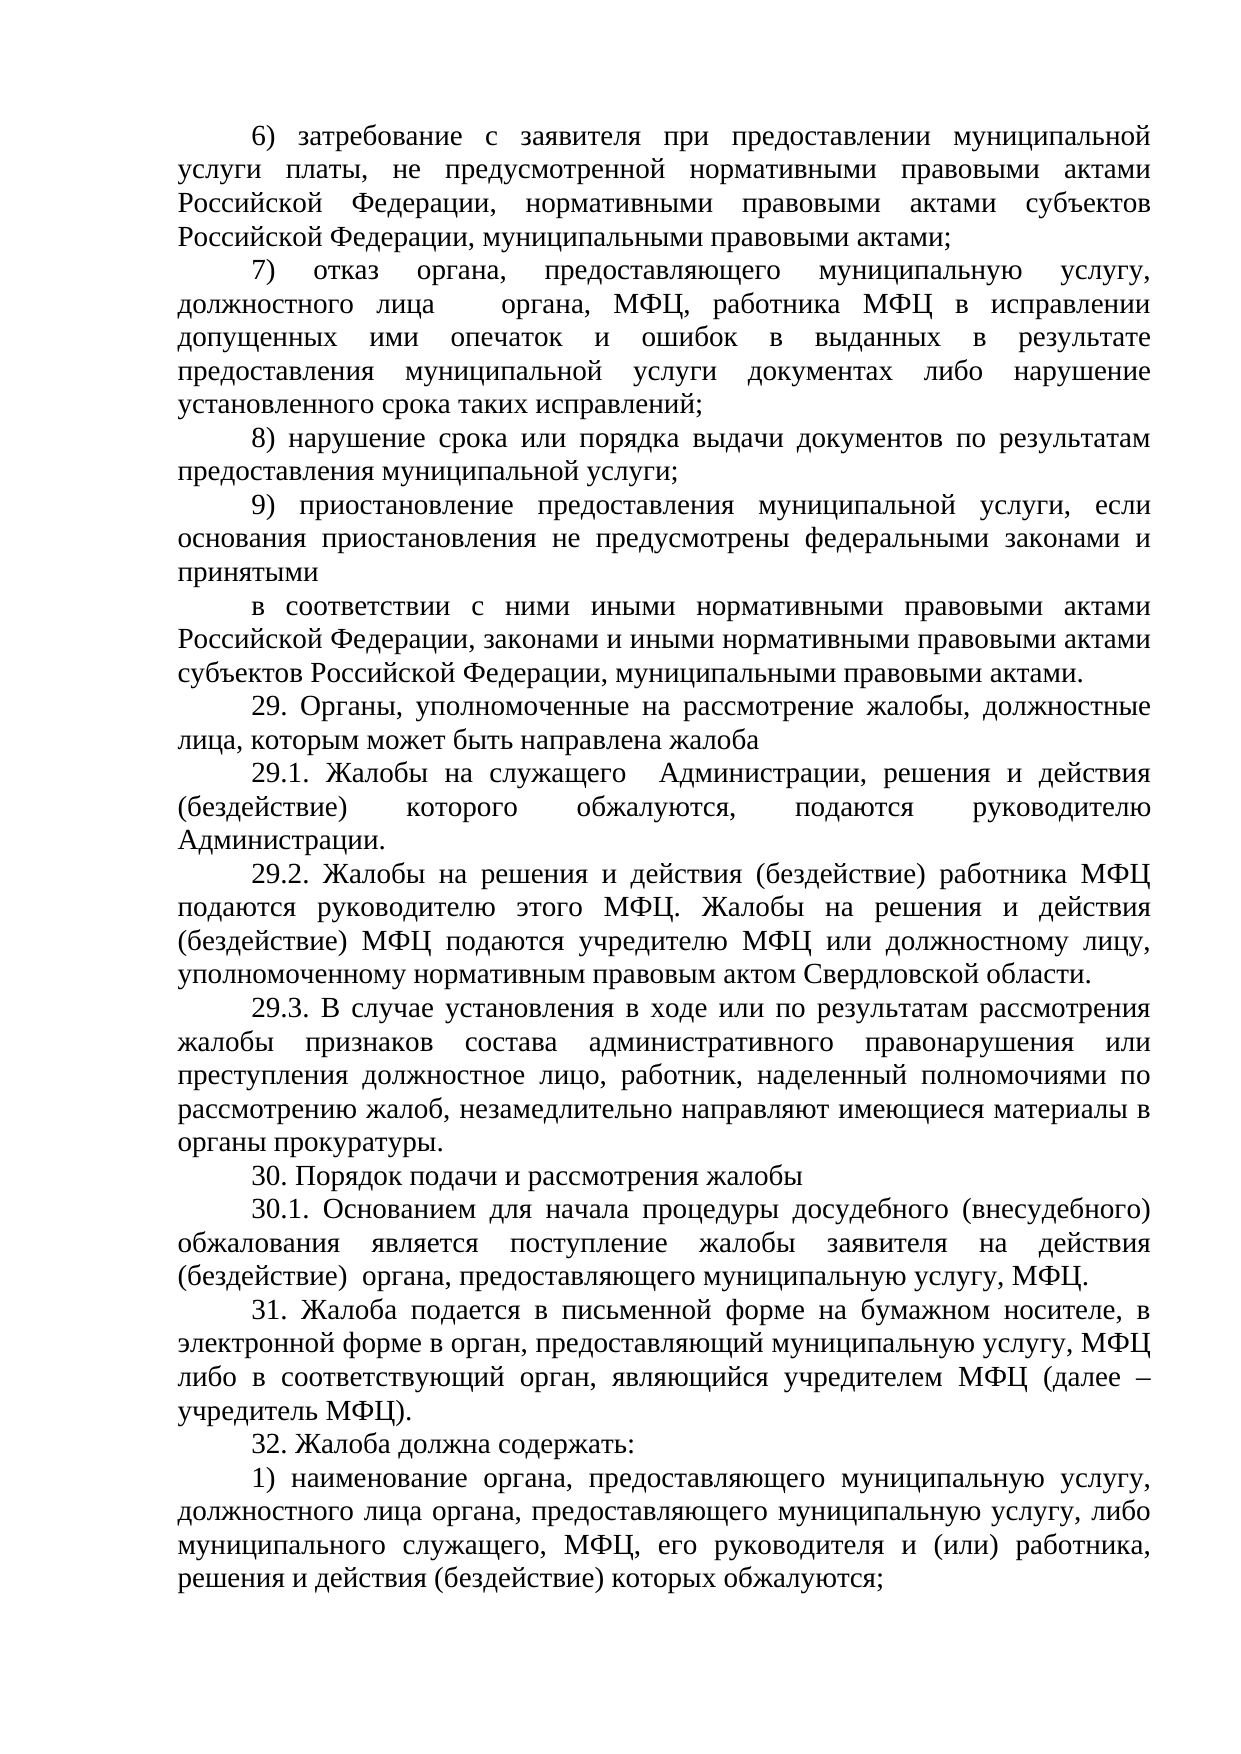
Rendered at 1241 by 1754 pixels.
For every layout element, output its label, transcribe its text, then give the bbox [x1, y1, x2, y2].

text 31. Жалоба подается в письменной форме на бумажном носителе, в электронной форме в орган, предоставляющий муниципальную услугу, МФЦ либо в соответствующий орган, являющийся учредителем МФЦ (далее – учредитель МФЦ). [177, 1292, 1152, 1426]
text 29.2. Жалобы на решения и действия (бездействие) работника МФЦ подаются руководителю этого МФЦ. Жалобы на решения и действия (бездействие) МФЦ подаются учредителю МФЦ или должностному лицу, уполномоченному нормативным правовым актом Свердловской области. [177, 856, 1152, 990]
text 7) отказ органа, предоставляющего муниципальную услугу, должностного лица органа, МФЦ, работника МФЦ в исправлении допущенных ими опечаток и ошибок в выданных в результате предоставления муниципальной услуги документах либо нарушение установленного срока таких исправлений; [177, 252, 1152, 420]
text 32. Жалоба должна содержать: [177, 1426, 1152, 1460]
text 30. Порядок подачи и рассмотрения жалобы [177, 1158, 1152, 1191]
text 29.1. Жалобы на служащего Администрации, решения и действия (бездействие) которого обжалуются, подаются руководителю Администрации. [177, 755, 1152, 856]
text 29. Органы, уполномоченные на рассмотрение жалобы, должностные лица, которым может быть направлена жалоба [177, 688, 1152, 755]
text 9) приостановление предоставления муниципальной услуги, если основания приостановления не предусмотрены федеральными законами и принятыми [177, 487, 1152, 588]
text 8) нарушение срока или порядка выдачи документов по результатам предоставления муниципальной услуги; [177, 420, 1152, 487]
text 29.3. В случае установления в ходе или по результатам рассмотрения жалобы признаков состава административного правонарушения или преступления должностное лицо, работник, наделенный полномочиями по рассмотрению жалоб, незамедлительно направляют имеющиеся материалы в органы прокуратуры. [177, 990, 1152, 1158]
text 6) затребование с заявителя при предоставлении муниципальной услуги платы, не предусмотренной нормативными правовыми актами Российской Федерации, нормативными правовыми актами субъектов Российской Федерации, муниципальными правовыми актами; [177, 118, 1152, 252]
text в соответствии с ними иными нормативными правовыми актами Российской Федерации, законами и иными нормативными правовыми актами субъектов Российской Федерации, муниципальными правовыми актами. [177, 588, 1152, 688]
text 30.1. Основанием для начала процедуры досудебного (внесудебного) обжалования является поступление жалобы заявителя на действия (бездействие) органа, предоставляющего муниципальную услугу, МФЦ. [177, 1191, 1152, 1292]
text 1) наименование органа, предоставляющего муниципальную услугу, должностного лица органа, предоставляющего муниципальную услугу, либо муниципального служащего, МФЦ, его руководителя и (или) работника, решения и действия (бездействие) которых обжалуются; [177, 1460, 1152, 1594]
